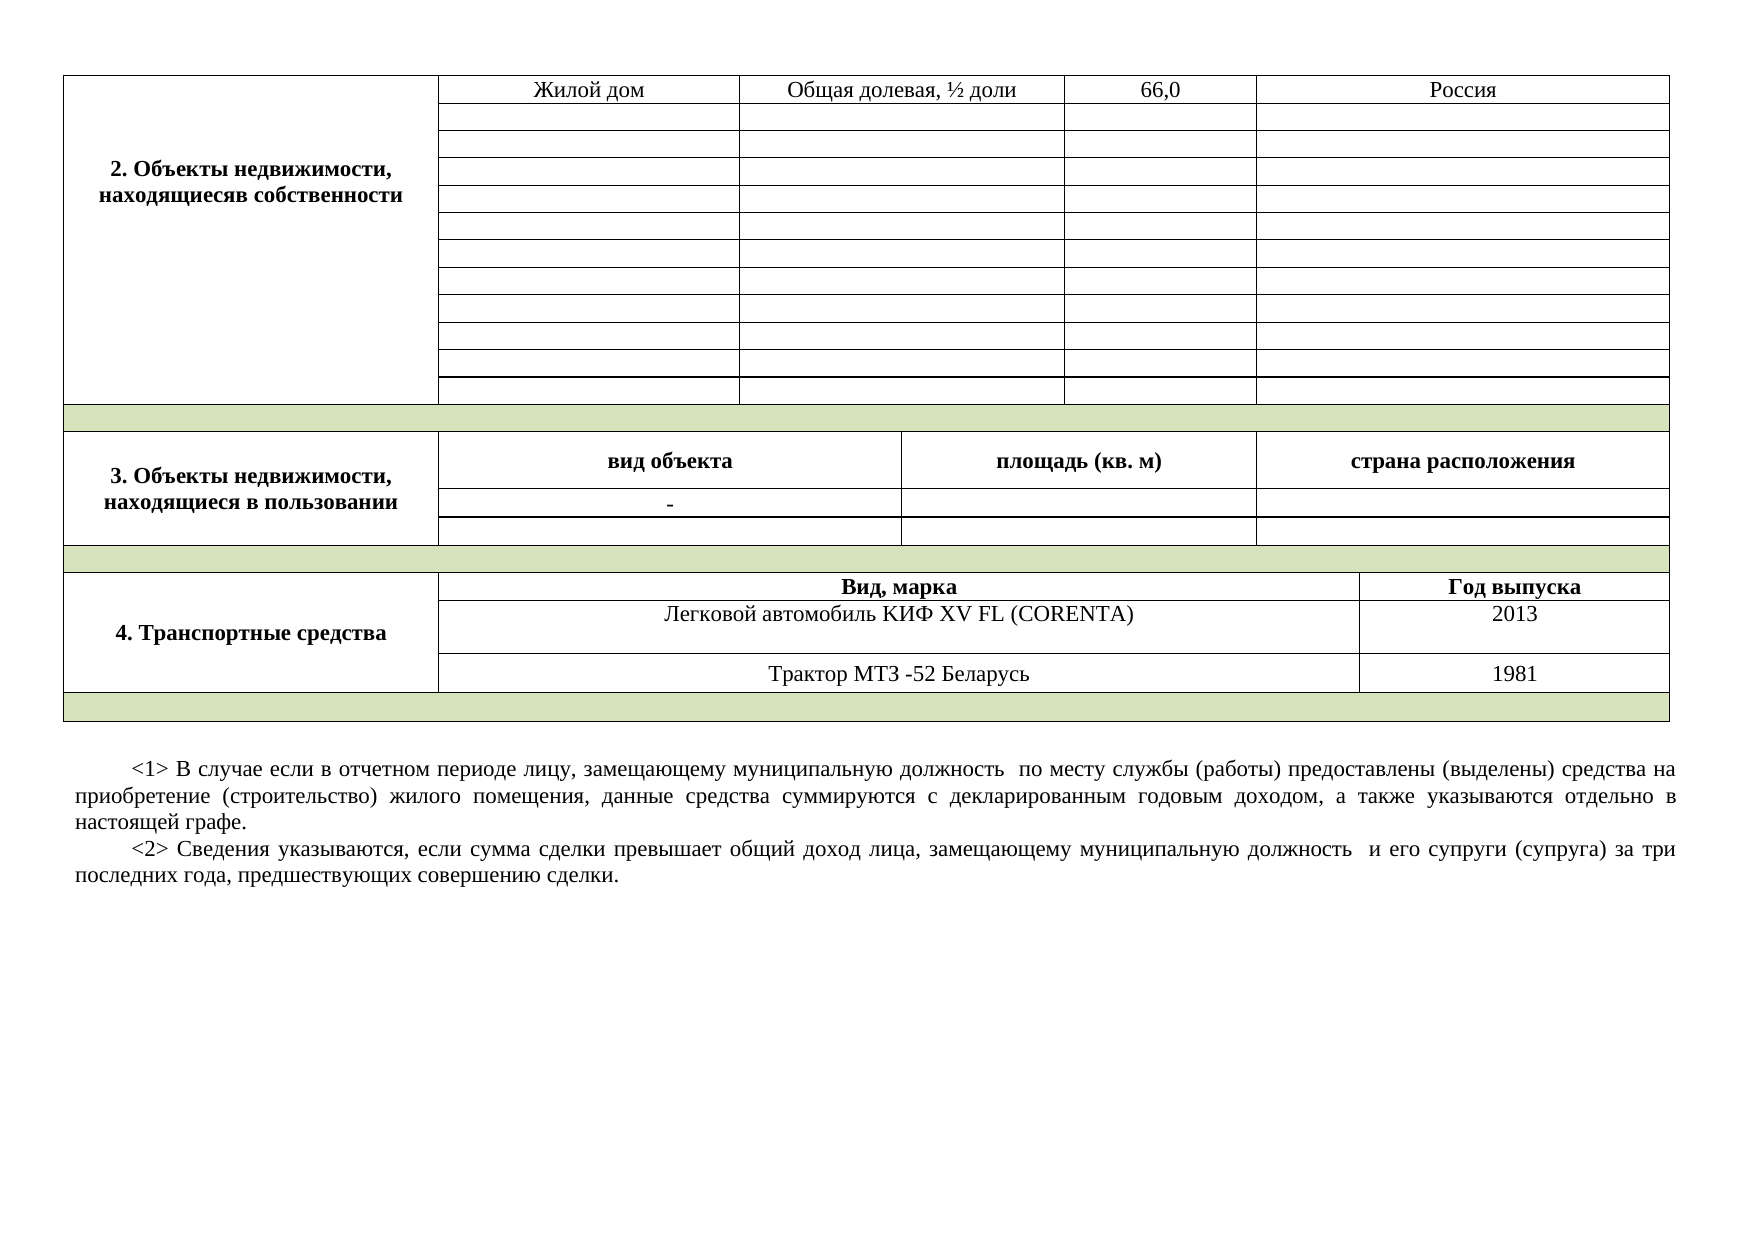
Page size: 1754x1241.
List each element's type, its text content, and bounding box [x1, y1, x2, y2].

table_cell Год выпуска [1360, 573, 1669, 599]
table_cell [439, 518, 901, 545]
table_cell [1065, 240, 1256, 267]
table_cell [439, 268, 739, 294]
table_cell [1257, 350, 1669, 376]
table_cell [1257, 268, 1669, 294]
table_cell [439, 104, 739, 130]
table_cell [439, 378, 739, 404]
text <1> В случае если в отчетном периоде лицу, замещающему муниципальную должность по месту службы (работы) предоставлены (выделены) средства на приобретение (строительство) жилого помещения, данные средства суммируются с декларированным годовым доходом, а также указываются отдельно в настоящей графе. [75, 756, 1679, 834]
table_cell [1257, 213, 1669, 239]
table_cell 66,0 [1065, 76, 1256, 102]
table_cell вид объекта [439, 432, 901, 488]
table_cell [1065, 104, 1256, 130]
table_cell [740, 268, 1064, 294]
table_cell [740, 104, 1064, 130]
table_cell [740, 350, 1064, 376]
table_cell [1257, 186, 1669, 212]
table_cell Трактор МТЗ -52 Беларусь [439, 654, 1359, 692]
table_cell [439, 240, 739, 267]
table_cell [1065, 323, 1256, 349]
table_cell [1257, 489, 1669, 516]
table_cell [1065, 295, 1256, 322]
table_cell [439, 186, 739, 212]
table_cell [439, 350, 739, 376]
table_cell Вид, марка [439, 573, 1359, 599]
table_cell Общая долевая, ½ доли [740, 76, 1064, 102]
table_cell [740, 131, 1064, 157]
table_cell 4. Транспортные средства [64, 573, 438, 692]
table_cell [1257, 158, 1669, 184]
table_cell [1257, 378, 1669, 404]
table_cell страна расположения [1257, 432, 1669, 488]
table_cell Россия [1257, 76, 1669, 102]
table_cell [1065, 186, 1256, 212]
table_cell [439, 158, 739, 184]
table_cell [1065, 131, 1256, 157]
table_cell [1257, 295, 1669, 322]
table_cell [740, 323, 1064, 349]
table_cell [1257, 131, 1669, 157]
table_cell 2013 [1360, 601, 1669, 653]
table_cell [439, 131, 739, 157]
table_cell [1257, 518, 1669, 545]
table_cell [1065, 213, 1256, 239]
table_cell [740, 240, 1064, 267]
table_cell площадь (кв. м) [902, 432, 1256, 488]
table_cell 1981 [1360, 654, 1669, 692]
table_cell [740, 213, 1064, 239]
table_cell [1065, 158, 1256, 184]
table_cell - [439, 489, 901, 516]
table_cell [439, 295, 739, 322]
table_cell [740, 378, 1064, 404]
table_cell [64, 405, 1669, 431]
table_cell [439, 213, 739, 239]
table_cell [1065, 350, 1256, 376]
table_cell [64, 693, 1669, 721]
table_cell [902, 518, 1256, 545]
table_cell [1257, 104, 1669, 130]
table_cell [740, 158, 1064, 184]
text <2> Сведения указываются, если сумма сделки превышает общий доход лица, замещающему муниципальную должность и его супруги (супруга) за три последних года, предшествующих совершению сделки. [75, 834, 1679, 887]
table_cell [1065, 378, 1256, 404]
table_cell [1257, 240, 1669, 267]
table_cell [1257, 323, 1669, 349]
table_cell [740, 186, 1064, 212]
table_cell [1065, 268, 1256, 294]
table_cell [439, 323, 739, 349]
table_cell Жилой дом [439, 76, 739, 102]
table_cell [740, 295, 1064, 322]
table_cell Легковой автомобиль KИФ XV FL (CORENTA) [439, 601, 1359, 653]
table_cell [902, 489, 1256, 516]
table_cell [64, 546, 1669, 572]
table_cell 3. Объекты недвижимости, находящиеся в пользовании [64, 432, 438, 545]
